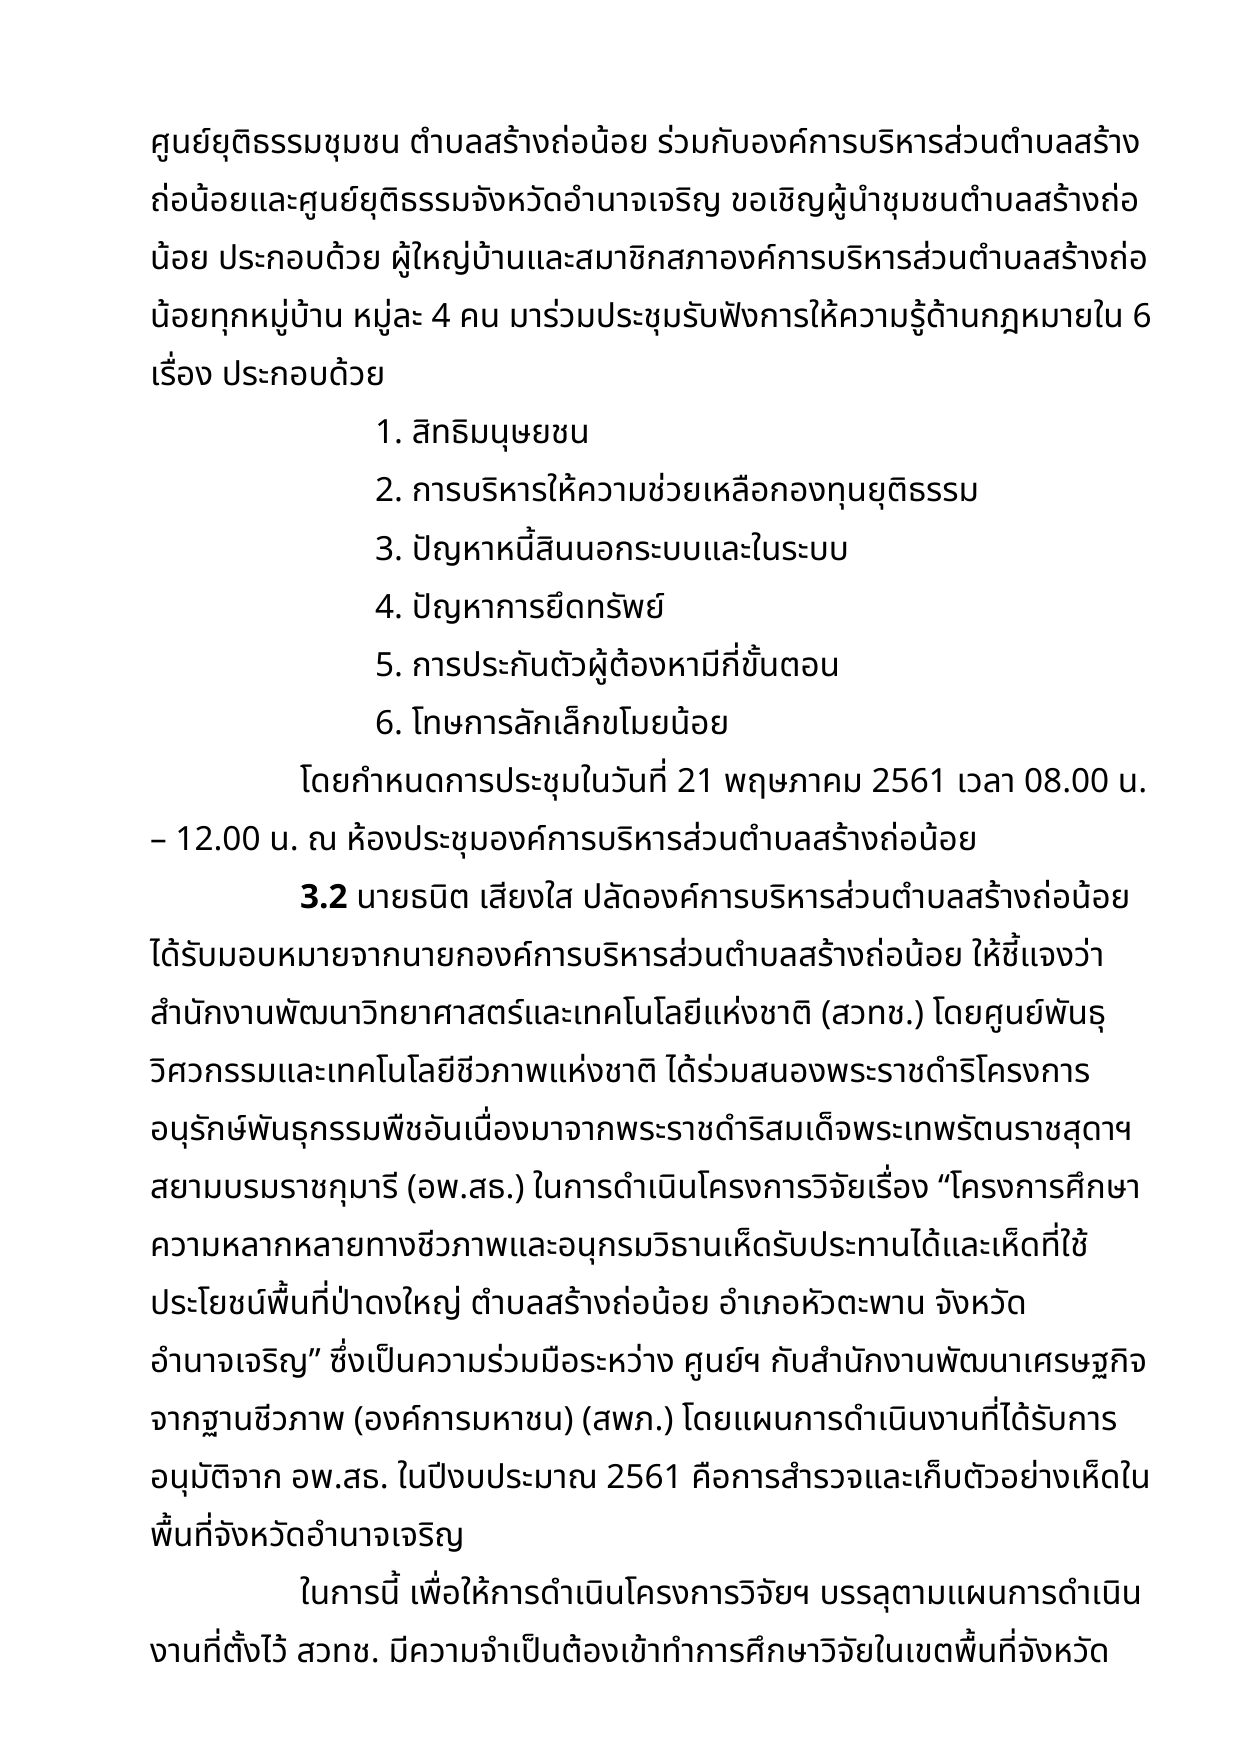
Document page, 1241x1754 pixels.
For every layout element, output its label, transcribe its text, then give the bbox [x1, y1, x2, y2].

text โดยกำหนดการประชุมในวันที่ 21 พฤษภาคม 2561 เวลา 08.00 น. – 12.00 น. ณ ห้องประชุมองค์การบริหารส่วนตำบลสร้างถ่อน้อย [150, 757, 1152, 866]
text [150, 118, 1152, 401]
text 2. การบริหารให้ความช่วยเหลือกองทุนยุติธรรม [150, 466, 1152, 517]
text 3. ปัญหาหนี้สินนอกระบบและในระบบ [150, 524, 1152, 575]
text 5. การประกันตัวผู้ต้องหามีกี่ขั้นตอน [150, 641, 1152, 691]
text 6. โทษการลักเล็กขโมยน้อย [150, 699, 1152, 749]
text 4. ปัญหาการยึดทรัพย์ [150, 582, 1152, 633]
text 3.2 นายธนิต เสียงใส ปลัดองค์การบริหารส่วนตำบลสร้างถ่อน้อยได้รับมอบหมายจากนายกองค์การบริหารส่วนตำบลสร้างถ่อน้อย ให้ชี้แจงว่าสำนักงานพัฒนาวิทยาศาสตร์และเทคโนโลยีแห่งชาติ (สวทช.) โดยศูนย์พันธุวิศวกรรมและเทคโนโลยีชีวภาพแห่งชาติ ได้ร่วมสนองพระราชดำริโครงการอนุรักษ์พันธุกรรมพืชอันเนื่องมาจากพระราชดำริสมเด็จพระเทพรัตนราชสุดาฯ สยามบรมราชกุมารี (อพ.สธ.) ในการดำเนินโครงการวิจัยเรื่อง “โครงการศึกษาความหลากหลายทางชีวภาพและอนุกรมวิธานเห็ดรับประทานได้และเห็ดที่ใช้ประโยชน์พื้นที่ป่าดงใหญ่ ตำบลสร้างถ่อน้อย อำเภอหัวตะพาน จังหวัดอำนาจเจริญ” ซึ่งเป็นความร่วมมือระหว่าง ศูนย์ฯ กับสำนักงานพัฒนาเศรษฐกิจจากฐานชีวภาพ (องค์การมหาชน) (สพภ.) โดยแผนการดำเนินงานที่ได้รับการอนุมัติจาก อพ.สธ. ในปีงบประมาณ 2561 คือการสำรวจและเก็บตัวอย่างเห็ดในพื้นที่จังหวัดอำนาจเจริญ [150, 873, 1152, 1562]
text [150, 1569, 1152, 1678]
text 1. สิทธิมนุษยชน [150, 408, 1152, 459]
